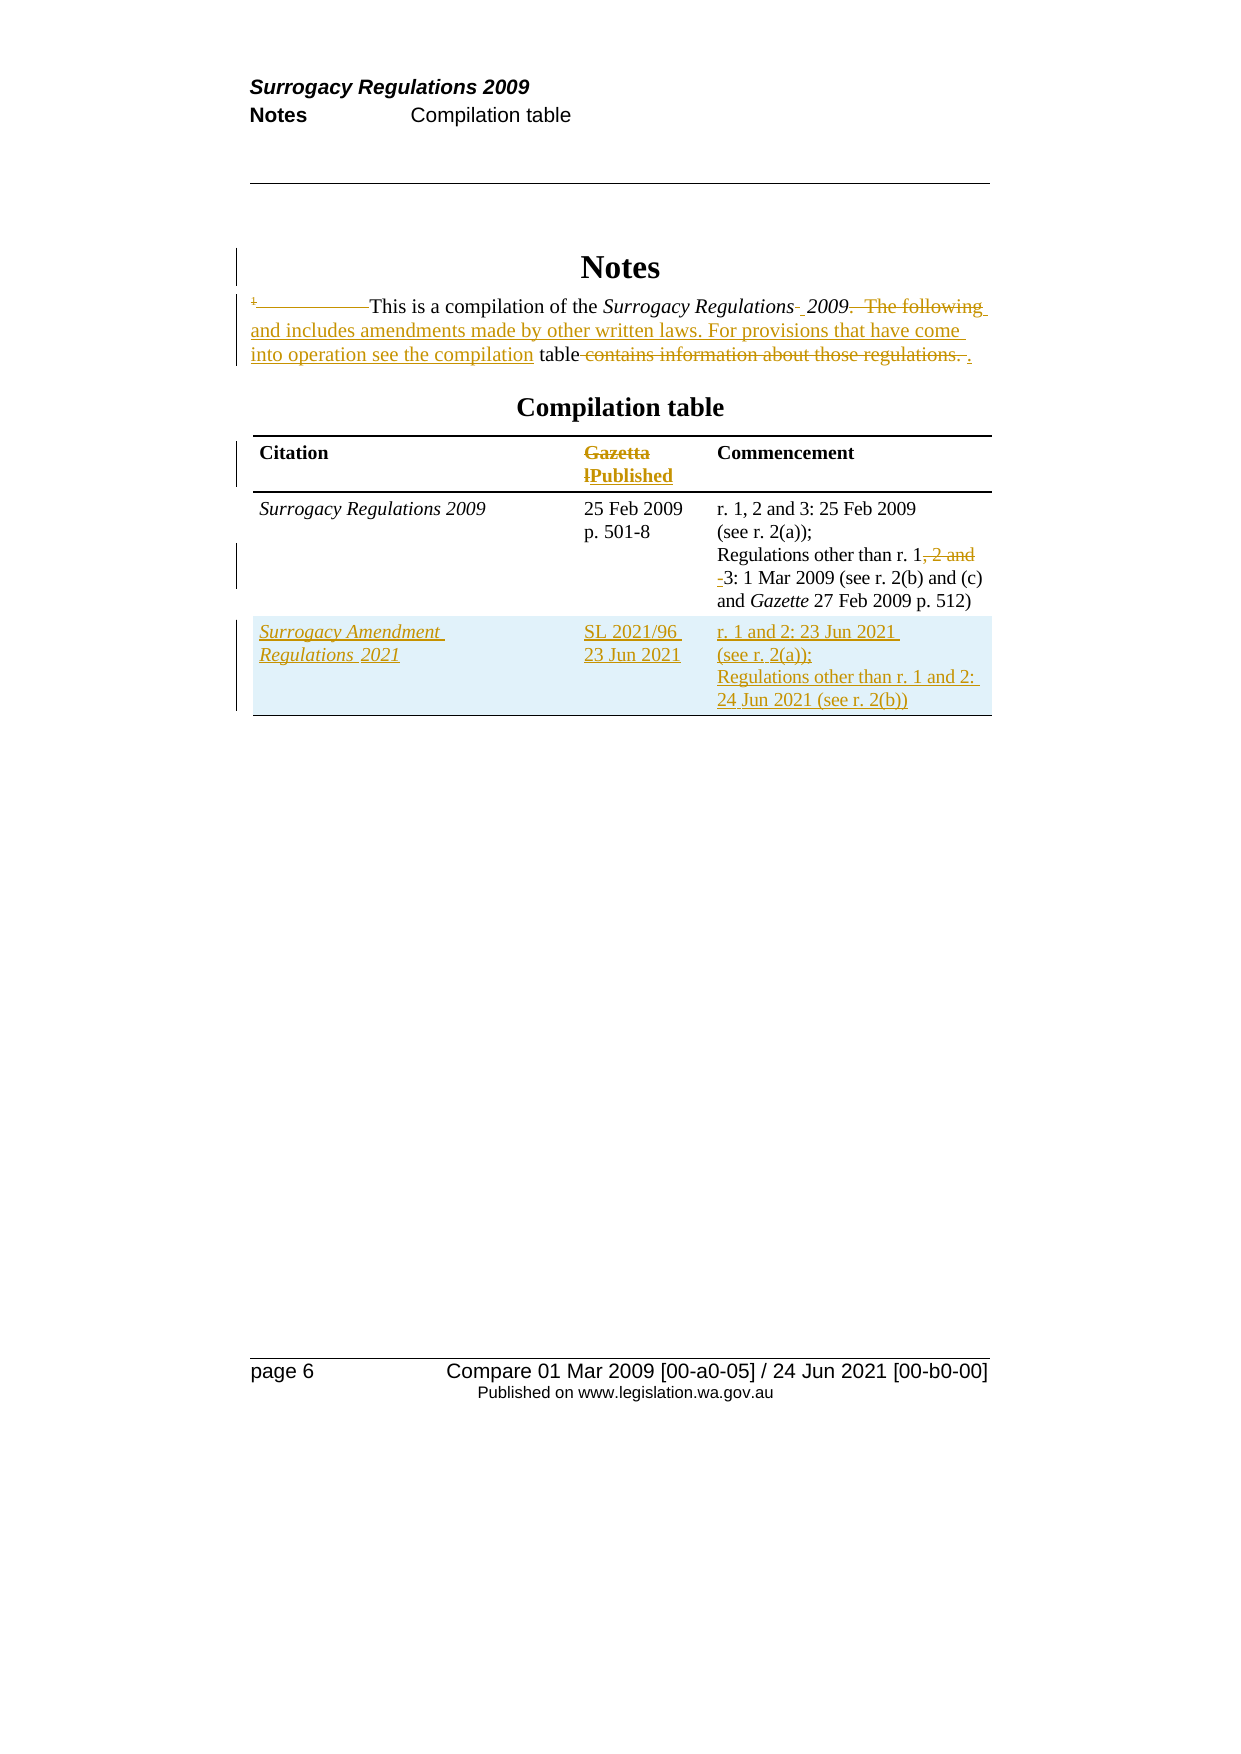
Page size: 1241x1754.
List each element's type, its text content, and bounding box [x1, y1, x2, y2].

table_header Citation [253, 437, 578, 491]
subtitle Compilation table [250, 391, 990, 422]
table_cell r. 1, 2 and 3: 25 Feb 2009 (see r. 2(a)); Regulations other than r. 13: 1 Mar 2009 (see r. 2(b) and (c) and Gazette 27 Feb 2009 p. 512) [711, 493, 992, 616]
table_header [578, 437, 711, 491]
table_cell 25 Feb 2009 p. 501-8 [578, 493, 711, 616]
text This is a compilation of the Surrogacy Regulations2009 table [250, 294, 990, 366]
subtitle Notes [250, 247, 990, 286]
table_cell Surrogacy Regulations 2009 [253, 493, 578, 616]
table_header Commencement [711, 437, 992, 491]
